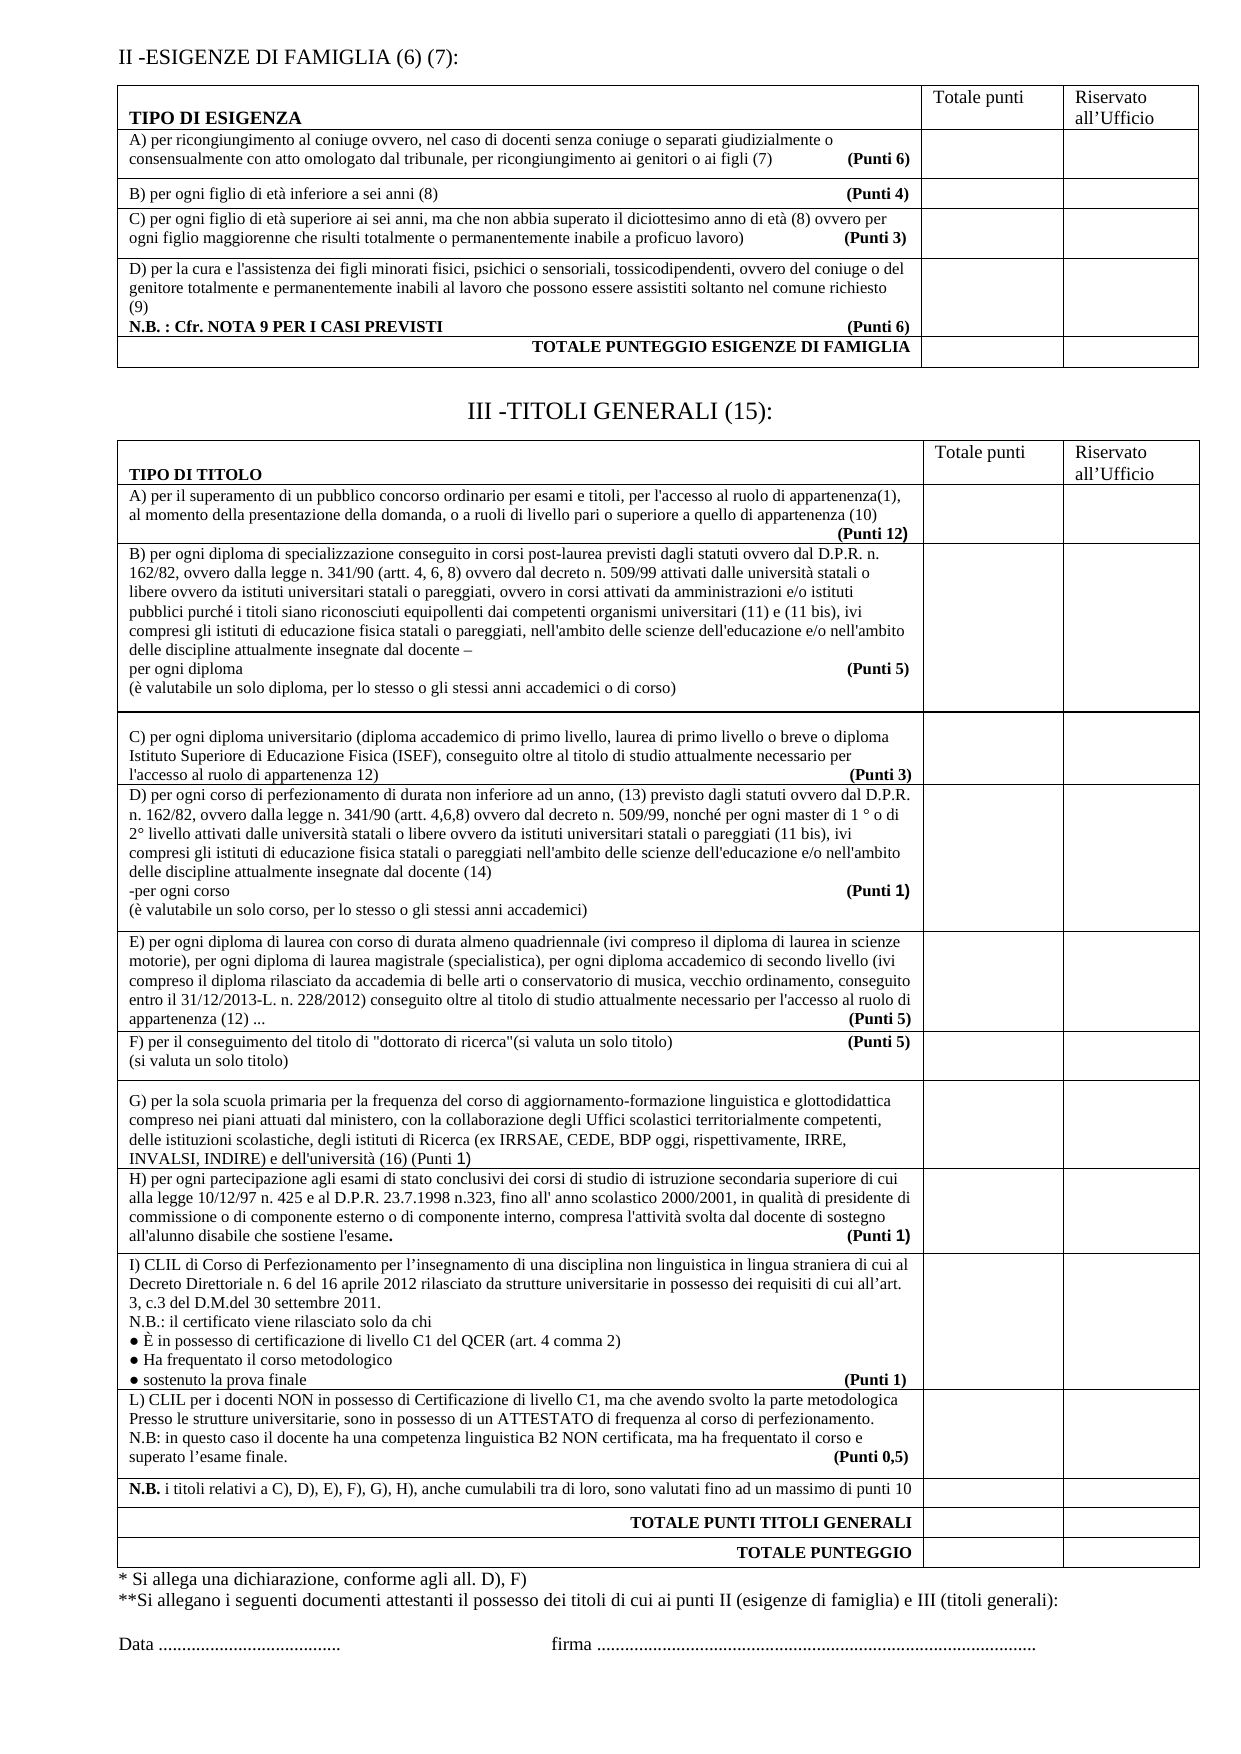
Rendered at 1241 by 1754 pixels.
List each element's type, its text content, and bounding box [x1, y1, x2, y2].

text II -ESIGENZE DI FAMIGLIA (6) (7): [118, 44, 1122, 69]
table_cell [1064, 1390, 1199, 1477]
table_cell [924, 932, 1063, 1031]
table_cell [1064, 179, 1198, 207]
table_header TIPO DI ESIGENZA [118, 86, 921, 129]
table_cell A) per ricongiungimento al coniuge ovvero, nel caso di docenti senza coniuge o separati giudizialmente o consensualmente con atto omologato dal tribunale, per ricongiungimento ai genitori o ai figli (7) (Punti 6) [118, 130, 921, 178]
table_header Totale punti [922, 86, 1063, 129]
table_cell TOTALE PUNTI TITOLI GENERALI [118, 1508, 923, 1537]
table_cell [1064, 1538, 1199, 1567]
table_cell C) per ogni figlio di età superiore ai sei anni, ma che non abbia superato il diciottesimo anno di età (8) ovvero per ogni figlio maggiorenne che risulti totalmente o permanentemente inabile a proficuo lavoro) (Punti 3) [118, 209, 921, 258]
table_header Riservato all’Ufficio [1064, 441, 1199, 484]
table_cell [1064, 1169, 1199, 1253]
table_header Totale punti [924, 441, 1063, 484]
table_header TIPO DI TITOLO [118, 441, 923, 484]
table_cell [924, 1032, 1063, 1080]
table_cell [1064, 1032, 1199, 1080]
table_cell G) per la sola scuola primaria per la frequenza del corso di aggiornamento-formazione linguistica e glottodidattica compreso nei piani attuati dal ministero, con la collaborazione degli Uffici scolastici territorialmente competenti, delle istituzioni scolastiche, degli istituti di Ricerca (ex IRRSAE, CEDE, BDP oggi, rispettivamente, IRRE, INVALSI, INDIRE) e dell'università (16) (Punti 1) [118, 1081, 923, 1168]
table_cell [1064, 209, 1198, 258]
table_cell [924, 713, 1063, 784]
text III -TITOLI GENERALI (15): [118, 396, 1122, 425]
table_cell [1064, 1479, 1199, 1507]
text Data ....................................... firma .............................................................................................. [118, 1632, 1122, 1654]
table_cell [1064, 932, 1199, 1031]
text **Si allegano i seguenti documenti attestanti il possesso dei titoli di cui ai punti II (esigenze di famiglia) e III (titoli generali): [118, 1589, 1063, 1611]
table_cell [1064, 1081, 1199, 1168]
table_cell N.B. i titoli relativi a C), D), E), F), G), H), anche cumulabili tra di loro, sono valutati fino ad un massimo di punti 10 [118, 1479, 923, 1507]
table_cell A) per il superamento di un pubblico concorso ordinario per esami e titoli, per l'accesso al ruolo di appartenenza(1), al momento della presentazione della domanda, o a ruoli di livello pari o superiore a quello di appartenenza (10) (Punti 12) [118, 485, 923, 543]
table_cell TOTALE PUNTEGGIO [118, 1538, 923, 1567]
text * Si allega una dichiarazione, conforme agli all. D), F) [118, 1568, 1063, 1589]
table_cell [1064, 544, 1199, 711]
table_cell [924, 544, 1063, 711]
table_cell [922, 209, 1063, 258]
table_cell [1064, 130, 1198, 178]
table_cell C) per ogni diploma universitario (diploma accademico di primo livello, laurea di primo livello o breve o diploma Istituto Superiore di Educazione Fisica (ISEF), conseguito oltre al titolo di studio attualmente necessario per l'accesso al ruolo di appartenenza 12) (Punti 3) [118, 713, 923, 784]
table_cell D) per ogni corso di perfezionamento di durata non inferiore ad un anno, (13) previsto dagli statuti ovvero dal D.P.R. n. 162/82, ovvero dalla legge n. 341/90 (artt. 4,6,8) ovvero dal decreto n. 509/99, nonché per ogni master di 1 ° o di 2° livello attivati dalle università statali o libere ovvero da istituti universitari statali o pareggiati (11 bis), ivi compresi gli istituti di educazione fisica statali o pareggiati nell'ambito delle scienze dell'educazione e/o nell'ambito delle discipline attualmente insegnate dal docente (14) -per ogni corso (Punti 1) (è valutabile un solo corso, per lo stesso o gli stessi anni accademici) [118, 785, 923, 931]
table_cell F) per il conseguimento del titolo di "dottorato di ricerca"(si valuta un solo titolo) (Punti 5) (si valuta un solo titolo) [118, 1032, 923, 1080]
table_cell TOTALE PUNTEGGIO ESIGENZE DI FAMIGLIA [118, 337, 921, 367]
table_cell I) CLIL di Corso di Perfezionamento per l’insegnamento di una disciplina non linguistica in lingua straniera di cui al Decreto Direttoriale n. 6 del 16 aprile 2012 rilasciato da strutture universitarie in possesso dei requisiti di cui all’art. 3, c.3 del D.M.del 30 settembre 2011. N.B.: il certificato viene rilasciato solo da chi ● È in possesso di certificazione di livello C1 del QCER (art. 4 comma 2) ● Ha frequentato il corso metodologico ● sostenuto la prova finale (Punti 1) [118, 1254, 923, 1388]
table_cell [924, 1479, 1063, 1507]
table_cell [924, 1169, 1063, 1253]
table_cell L) CLIL per i docenti NON in possesso di Certificazione di livello C1, ma che avendo svolto la parte metodologica Presso le strutture universitarie, sono in possesso di un ATTESTATO di frequenza al corso di perfezionamento. N.B: in questo caso il docente ha una competenza linguistica B2 NON certificata, ma ha frequentato il corso e superato l’esame finale. (Punti 0,5) [118, 1390, 923, 1477]
table_cell [924, 1081, 1063, 1168]
table_cell [922, 337, 1063, 367]
table_cell H) per ogni partecipazione agli esami di stato conclusivi dei corsi di studio di istruzione secondaria superiore di cui alla legge 10/12/97 n. 425 e al D.P.R. 23.7.1998 n.323, fino all' anno scolastico 2000/2001, in qualità di presidente di commissione o di componente esterno o di componente interno, compresa l'attività svolta dal docente di sostegno all'alunno disabile che sostiene l'esame. (Punti 1) [118, 1169, 923, 1253]
table_cell [1064, 259, 1198, 336]
table_header Riservato all’Ufficio [1064, 86, 1198, 129]
table_cell [924, 1254, 1063, 1388]
table_cell [924, 1390, 1063, 1477]
table_cell D) per la cura e l'assistenza dei figli minorati fisici, psichici o sensoriali, tossicodipendenti, ovvero del coniuge o del genitore totalmente e permanentemente inabili al lavoro che possono essere assistiti soltanto nel comune richiesto (9) N.B. : Cfr. NOTA 9 PER I CASI PREVISTI (Punti 6) [118, 259, 921, 336]
table_cell [924, 785, 1063, 931]
table_cell [1064, 1508, 1199, 1537]
table_cell [924, 1538, 1063, 1567]
table_cell [924, 1508, 1063, 1537]
table_cell [1064, 713, 1199, 784]
table_cell [922, 179, 1063, 207]
table_cell E) per ogni diploma di laurea con corso di durata almeno quadriennale (ivi compreso il diploma di laurea in scienze motorie), per ogni diploma di laurea magistrale (specialistica), per ogni diploma accademico di secondo livello (ivi compreso il diploma rilasciato da accademia di belle arti o conservatorio di musica, vecchio ordinamento, conseguito entro il 31/12/2013-L. n. 228/2012) conseguito oltre al titolo di studio attualmente necessario per l'accesso al ruolo di appartenenza (12) ... (Punti 5) [118, 932, 923, 1031]
table_cell [1064, 1254, 1199, 1388]
table_cell [922, 259, 1063, 336]
table_cell [922, 130, 1063, 178]
table_cell [1064, 785, 1199, 931]
table_cell [1064, 485, 1199, 543]
table_cell B) per ogni diploma di specializzazione conseguito in corsi post-laurea previsti dagli statuti ovvero dal D.P.R. n. 162/82, ovvero dalla legge n. 341/90 (artt. 4, 6, 8) ovvero dal decreto n. 509/99 attivati dalle università statali o libere ovvero da istituti universitari statali o pareggiati, ovvero in corsi attivati da amministrazioni e/o istituti pubblici purché i titoli siano riconosciuti equipollenti dai competenti organismi universitari (11) e (11 bis), ivi compresi gli istituti di educazione fisica statali o pareggiati, nell'ambito delle scienze dell'educazione e/o nell'ambito delle discipline attualmente insegnate dal docente – per ogni diploma (Punti 5) (è valutabile un solo diploma, per lo stesso o gli stessi anni accademici o di corso) [118, 544, 923, 711]
table_cell B) per ogni figlio di età inferiore a sei anni (8) (Punti 4) [118, 179, 921, 207]
table_cell [1064, 337, 1198, 367]
table_cell [924, 485, 1063, 543]
